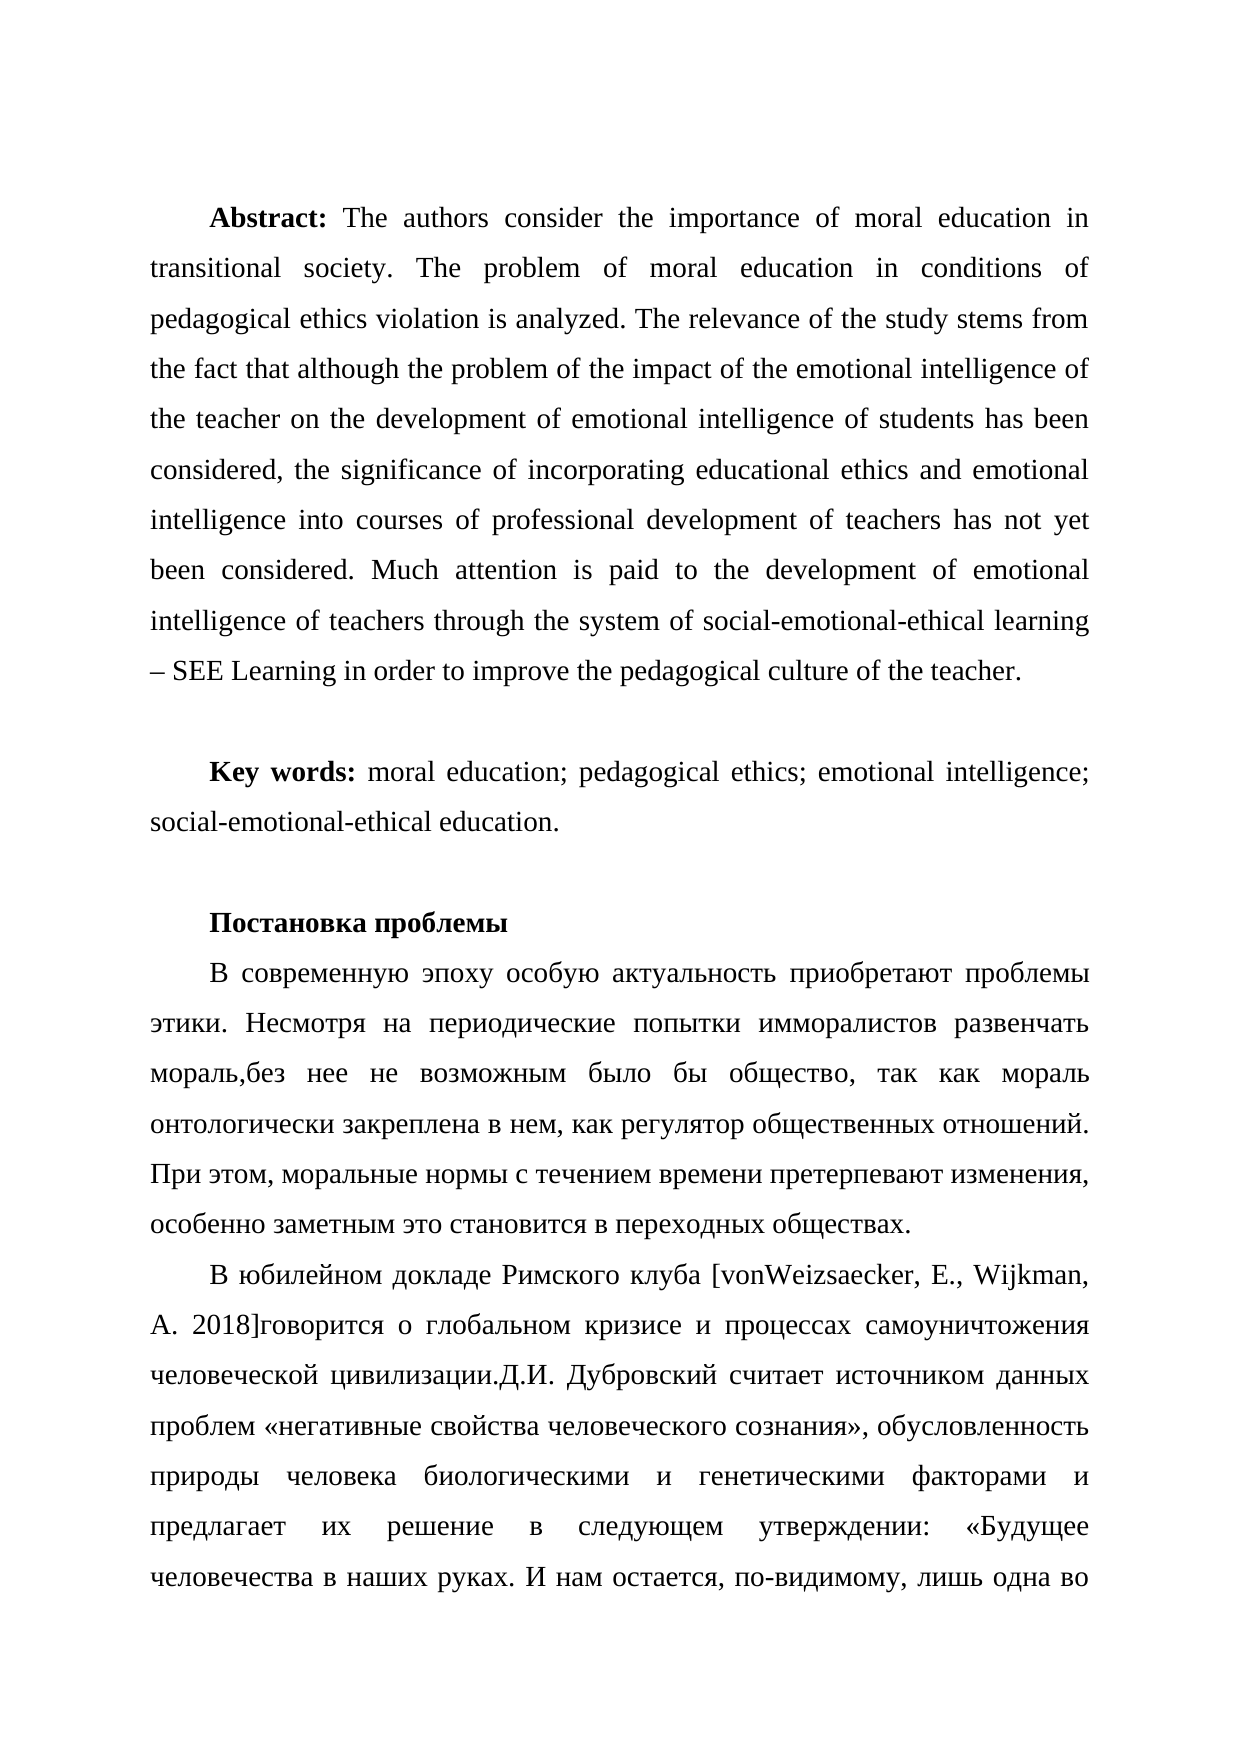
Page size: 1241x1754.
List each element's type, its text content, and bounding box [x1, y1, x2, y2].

text Abstract: The authors consider the importance of moral education in transitional society. The problem of moral education in conditions of pedagogical ethics violation is analyzed. The relevance of the study stems from the fact that although the problem of the impact of the emotional intelligence of the teacher on the development of emotional intelligence of students has been considered, the significance of incorporating educational ethics and emotional intelligence into courses of professional development of teachers has not yet been considered. Much attention is paid to the development of emotional intelligence of teachers through the system of social-emotional-ethical learning – SEE Learning in order to improve the pedagogical culture of the teacher. [150, 200, 1090, 687]
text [150, 1257, 1090, 1592]
text Постановка проблемы [150, 905, 1090, 938]
text В современную эпоху особую актуальность приобретают проблемы этики. Несмотря на периодические попытки имморалистов развенчать мораль,без нее не возможным было бы общество, так как мораль онтологически закреплена в нем, как регулятор общественных отношений. При этом, моральные нормы с течением времени претерпевают изменения, особенно заметным это становится в переходных обществах. [150, 955, 1090, 1240]
text Key words: moral education; pedagogical ethics; emotional intelligence; social-emotional-ethical education. [150, 754, 1090, 838]
